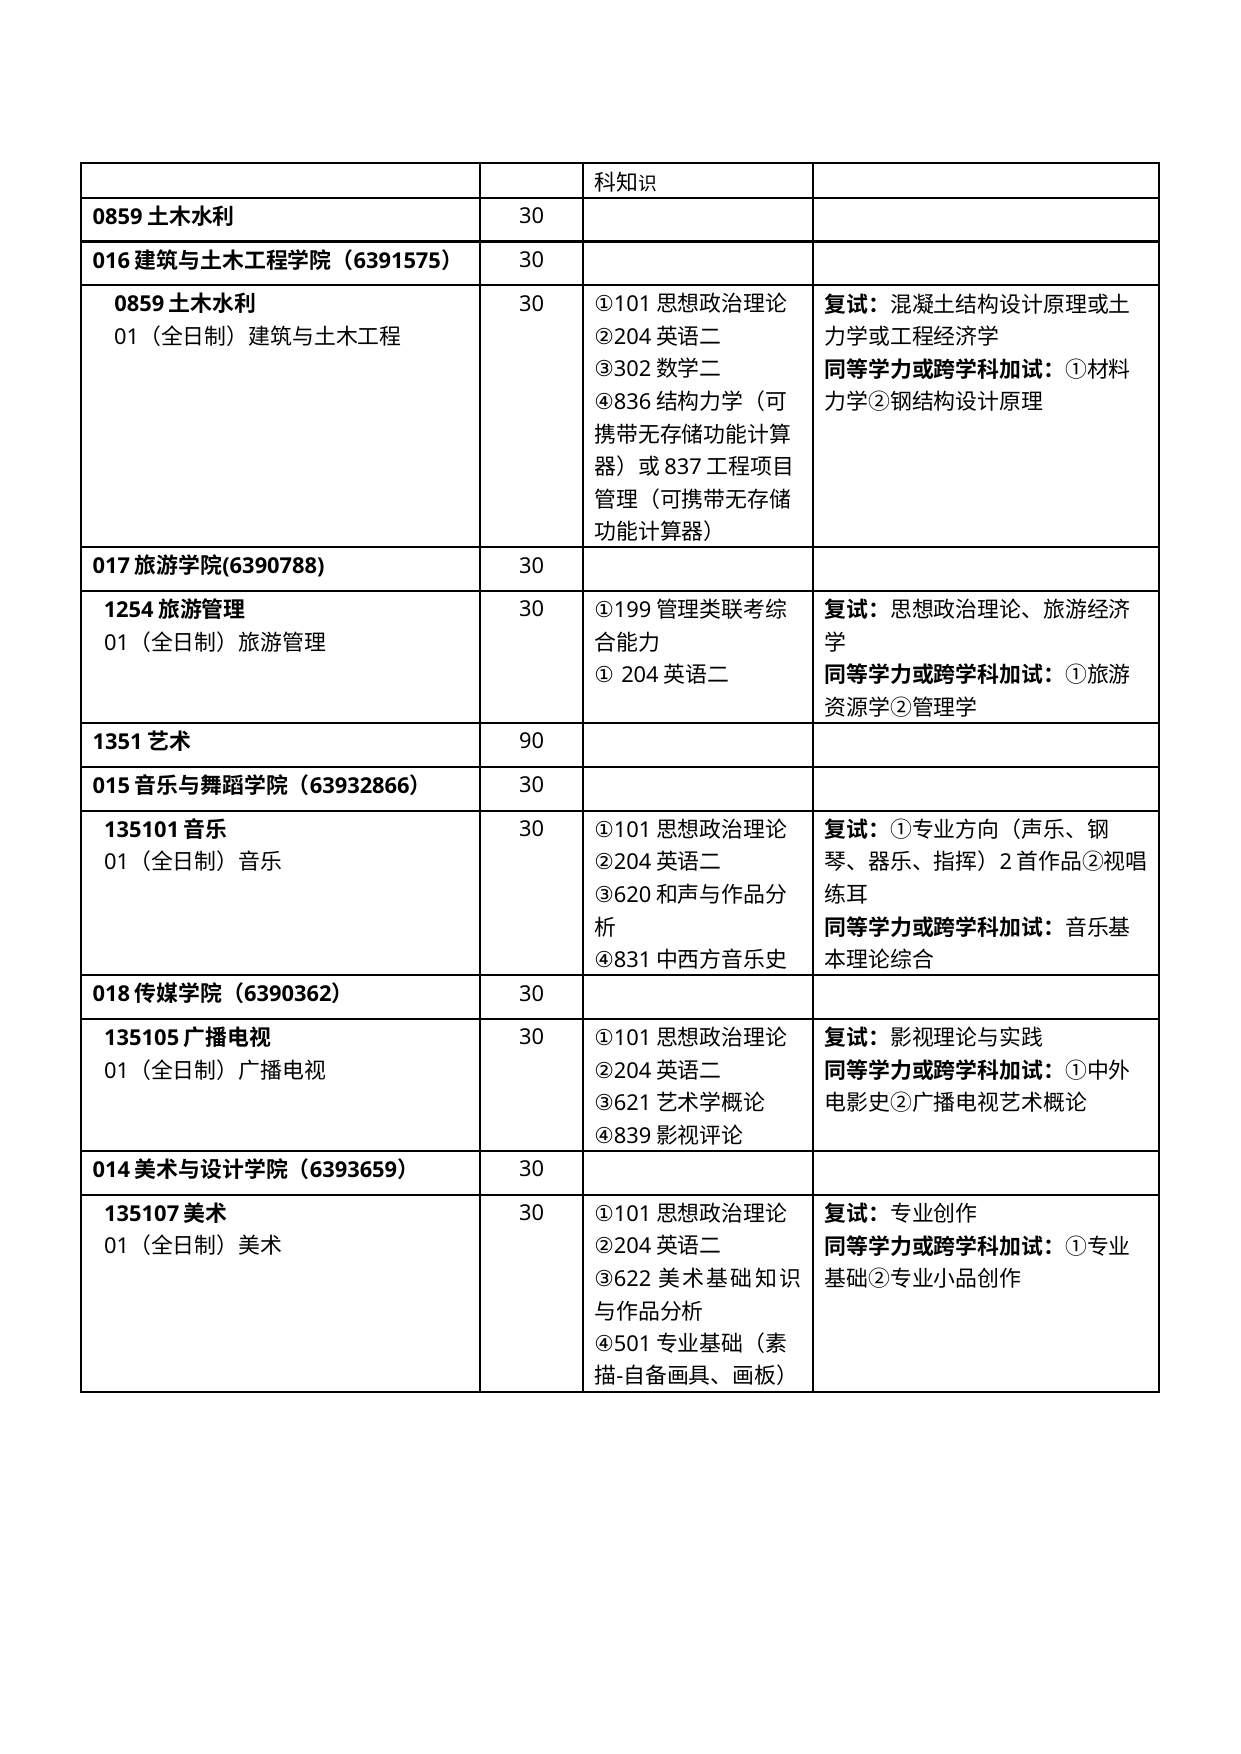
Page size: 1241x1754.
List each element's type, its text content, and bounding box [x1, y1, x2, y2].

table_cell 10 [481, 164, 582, 197]
table_cell [584, 548, 812, 590]
table_cell [584, 976, 812, 1018]
table_cell 135105广播电视 01（全日制）广播电视 [82, 1020, 479, 1150]
table_cell [584, 243, 812, 284]
table_cell [814, 548, 1158, 590]
table_cell 30 [481, 768, 582, 809]
table_cell [814, 1152, 1158, 1194]
table_cell 135101音乐 01（全日制）音乐 [82, 812, 479, 974]
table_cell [584, 164, 812, 197]
table_cell 1351艺术 [82, 724, 479, 766]
table_cell 018传媒学院（6390362） [82, 976, 479, 1018]
table_cell 复试：专业创作 同等学力或跨学科加试：①专业基础②专业小品创作 [814, 1196, 1158, 1391]
table_cell 30 [481, 976, 582, 1018]
table_cell 复试：混凝土结构设计原理或土力学或工程经济学 同等学力或跨学科加试：①材料力学②钢结构设计原理 [814, 286, 1158, 546]
table_cell ①199管理类联考综合能力 ① 204英语二 [584, 592, 812, 722]
table_cell 015音乐与舞蹈学院（63932866） [82, 768, 479, 809]
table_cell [814, 164, 1158, 197]
table_cell ①101思想政治理论 ②204英语二 ③302数学二 ④836结构力学（可携带无存储功能计算器）或837工程项目管理（可携带无存储功能计算器） [584, 286, 812, 546]
table_cell [814, 768, 1158, 809]
table_cell 30 [481, 1196, 582, 1391]
table_cell 0859土木水利 01（全日制）建筑与土木工程 [82, 286, 479, 546]
table_cell 30 [481, 548, 582, 590]
table_cell 复试：思想政治理论、旅游经济学 同等学力或跨学科加试：①旅游资源学②管理学 [814, 592, 1158, 722]
table_cell 30 [481, 1152, 582, 1194]
table_cell [814, 243, 1158, 284]
table_cell [814, 724, 1158, 766]
table_cell 90 [481, 724, 582, 766]
table_cell ①101思想政治理论 ②204英语二 ③622美术基础知识与作品分析 ④501专业基础（素描-自备画具、画板） [584, 1196, 812, 1391]
table_cell [814, 976, 1158, 1018]
table_cell 30 [481, 199, 582, 240]
table_cell [814, 199, 1158, 240]
table_cell 30 [481, 812, 582, 974]
table_cell 1254旅游管理 01（全日制）旅游管理 [82, 592, 479, 722]
table_cell 30 [481, 243, 582, 284]
table_cell 135107美术 01（全日制）美术 [82, 1196, 479, 1391]
table_cell [584, 199, 812, 240]
table_cell 016建筑与土木工程学院（6391575） [82, 243, 479, 284]
table_cell ①101思想政治理论 ②204英语二 ③621艺术学概论 ④839影视评论 [584, 1020, 812, 1150]
table_cell 0859土木水利 [82, 199, 479, 240]
table_cell 014美术与设计学院（6393659） [82, 1152, 479, 1194]
table_cell 30 [481, 1020, 582, 1150]
table_cell [584, 768, 812, 809]
table_cell 复试：影视理论与实践 同等学力或跨学科加试：①中外电影史②广播电视艺术概论 [814, 1020, 1158, 1150]
table_cell 017旅游学院(6390788) [82, 548, 479, 590]
table_cell 30 [481, 592, 582, 722]
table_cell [82, 164, 479, 197]
table_cell 30 [481, 286, 582, 546]
table_cell ①101思想政治理论 ②204英语二 ③620和声与作品分析 ④831中西方音乐史 [584, 812, 812, 974]
table_cell [584, 1152, 812, 1194]
table_cell 复试：①专业方向（声乐、钢琴、器乐、指挥）2首作品②视唱练耳 同等学力或跨学科加试：音乐基本理论综合 [814, 812, 1158, 974]
table_cell [584, 724, 812, 766]
